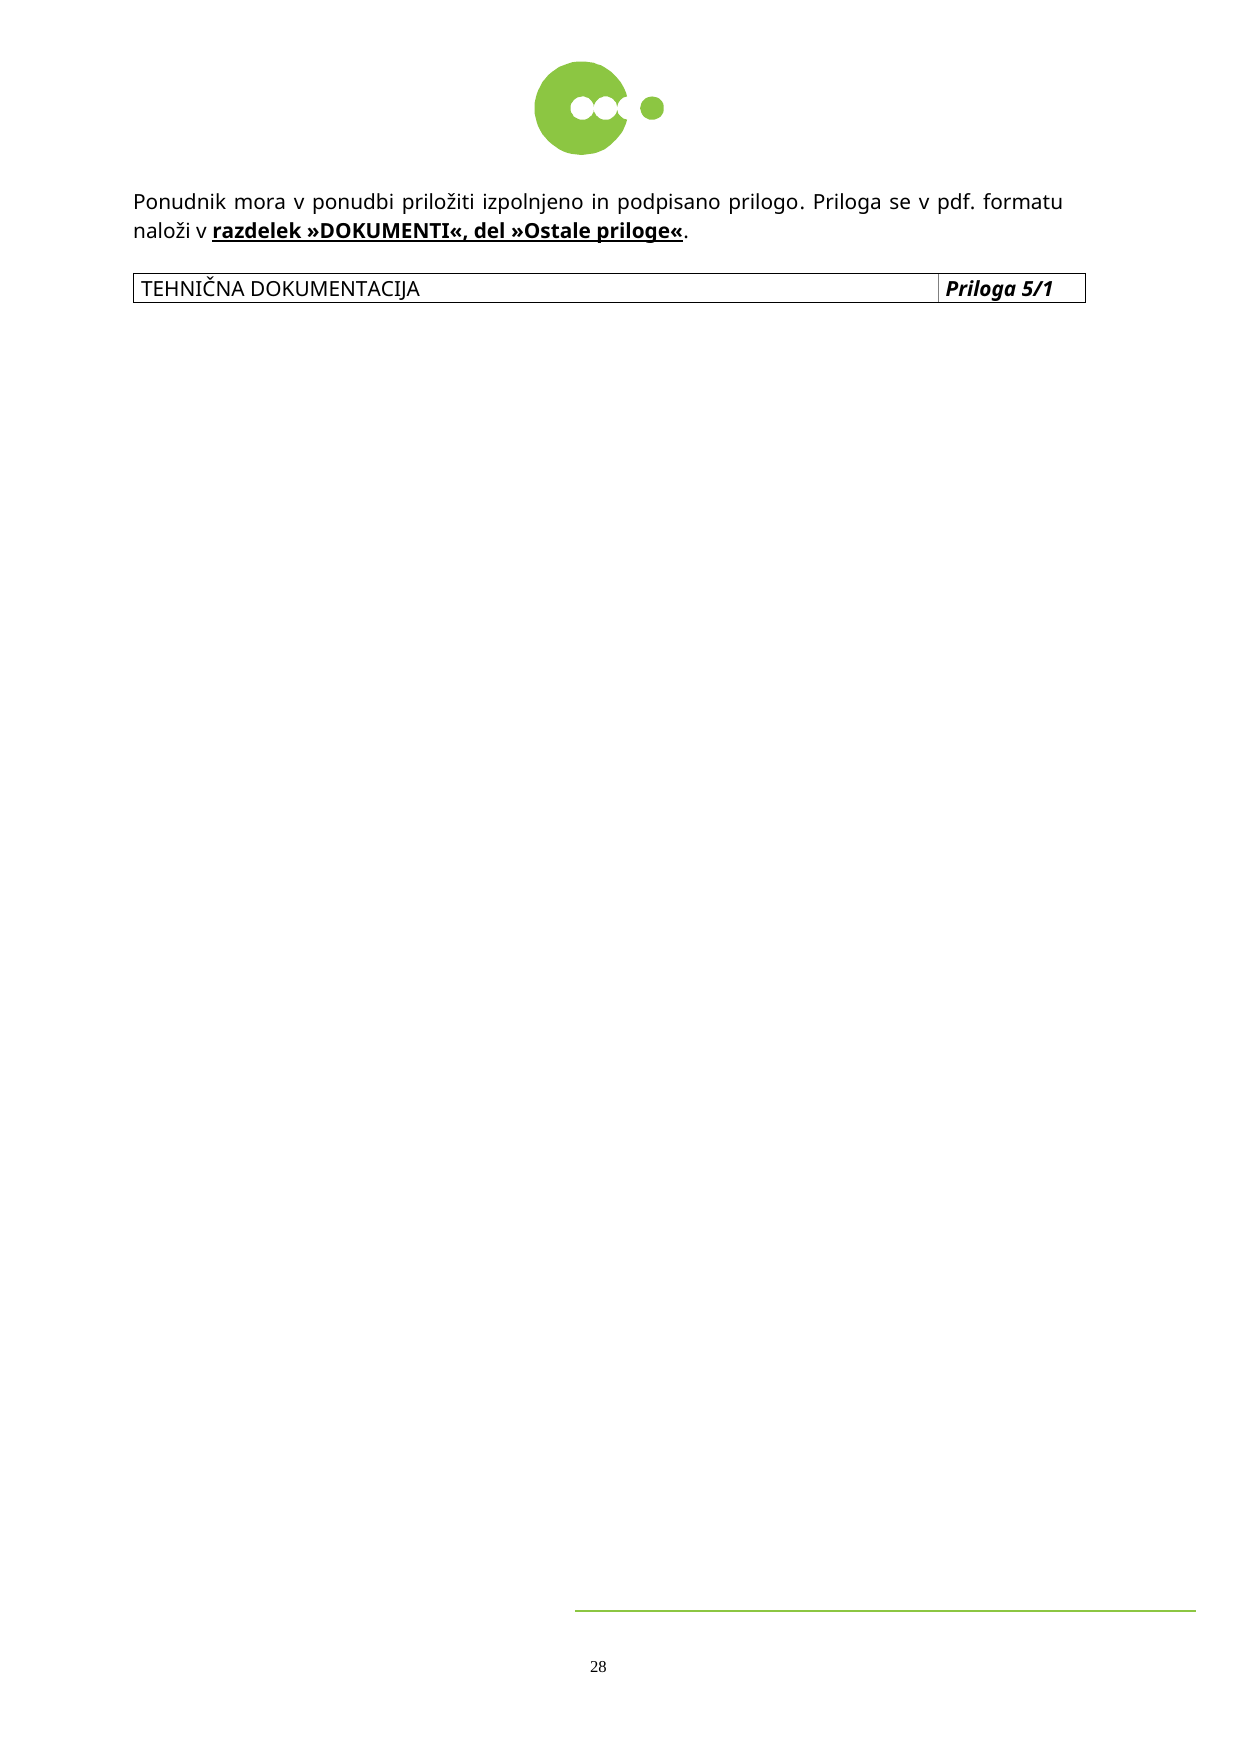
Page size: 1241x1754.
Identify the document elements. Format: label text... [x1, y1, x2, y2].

table_header Priloga 5/1 [939, 274, 1085, 302]
table_header TEHNIČNA DOKUMENTACIJA [134, 274, 938, 302]
text Ponudnik mora v ponudbi priložiti izpolnjeno in podpisano prilogo. Priloga se v pdf. formatu naloži v razdelek »DOKUMENTI«, del »Ostale priloge«. [133, 187, 1063, 244]
